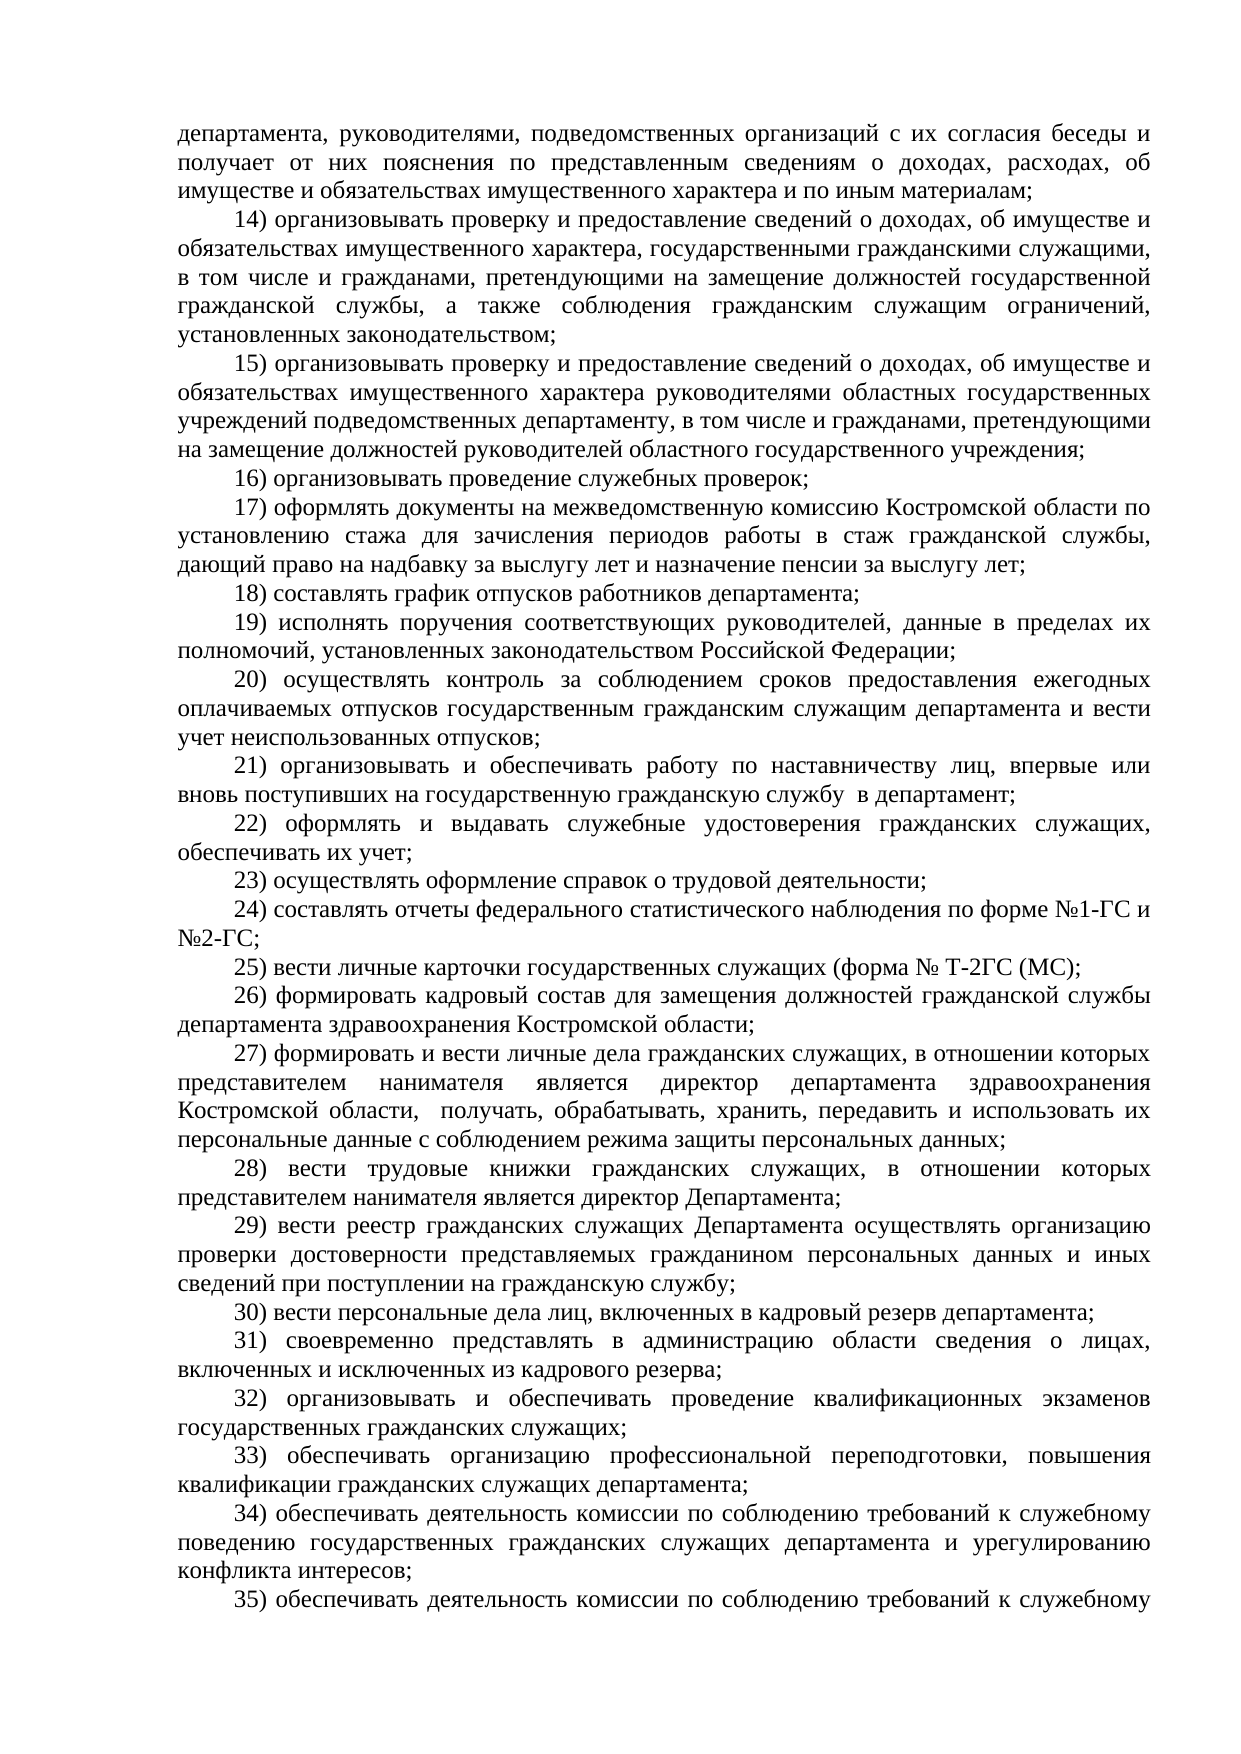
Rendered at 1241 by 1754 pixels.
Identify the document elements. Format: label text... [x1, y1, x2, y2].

text 20) осуществлять контроль за соблюдением сроков предоставления ежегодных оплачиваемых отпусков государственным гражданским служащим департамента и вести учет неиспользованных отпусков; [177, 664, 1152, 751]
text 32) организовывать и обеспечивать проведение квалификационных экзаменов государственных гражданских служащих; [177, 1383, 1152, 1441]
text 16) организовывать проведение служебных проверок; [177, 463, 1152, 492]
text 25) вести личные карточки государственных служащих (форма № Т-2ГС (МС); [177, 952, 1152, 981]
text 26) формировать кадровый состав для замещения должностей гражданской службы департамента здравоохранения Костромской области; [177, 981, 1152, 1038]
text 33) обеспечивать организацию профессиональной переподготовки, повышения квалификации гражданских служащих департамента; [177, 1441, 1152, 1498]
text 21) организовывать и обеспечивать работу по наставничеству лиц, впервые или вновь поступивших на государственную гражданскую службу в департамент; [177, 751, 1152, 808]
text 22) оформлять и выдавать служебные удостоверения гражданских служащих, обеспечивать их учет; [177, 808, 1152, 866]
text 30) вести персональные дела лиц, включенных в кадровый резерв департамента; [177, 1297, 1152, 1326]
text 28) вести трудовые книжки гражданских служащих, в отношении которых представителем нанимателя является директор Департамента; [177, 1153, 1152, 1211]
text 29) вести реестр гражданских служащих Департамента осуществлять организацию проверки достоверности представляемых гражданином персональных данных и иных сведений при поступлении на гражданскую службу; [177, 1211, 1152, 1297]
text 17) оформлять документы на межведомственную комиссию Костромской области по установлению стажа для зачисления периодов работы в стаж гражданской службы, дающий право на надбавку за выслугу лет и назначение пенсии за выслугу лет; [177, 492, 1152, 578]
text 24) составлять отчеты федерального статистического наблюдения по форме №1-ГС и №2-ГС; [177, 894, 1152, 952]
text 23) осуществлять оформление справок о трудовой деятельности; [177, 866, 1152, 894]
text 15) организовывать проверку и предоставление сведений о доходах, об имуществе и обязательствах имущественного характера руководителями областных государственных учреждений подведомственных департаменту, в том числе и гражданами, претендующими на замещение должностей руководителей областного государственного учреждения; [177, 348, 1152, 463]
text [177, 118, 1152, 204]
text 31) своевременно представлять в администрацию области сведения о лицах, включенных и исключенных из кадрового резерва; [177, 1326, 1152, 1383]
text 34) обеспечивать деятельность комиссии по соблюдению требований к служебному поведению государственных гражданских служащих департамента и урегулированию конфликта интересов; [177, 1498, 1152, 1584]
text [177, 1584, 1152, 1613]
text 19) исполнять поручения соответствующих руководителей, данные в пределах их полномочий, установленных законодательством Российской Федерации; [177, 607, 1152, 664]
text 27) формировать и вести личные дела гражданских служащих, в отношении которых представителем нанимателя является директор департамента здравоохранения Костромской области, получать, обрабатывать, хранить, передавить и использовать их персональные данные с соблюдением режима защиты персональных данных; [177, 1038, 1152, 1153]
text 18) составлять график отпусков работников департамента; [177, 578, 1152, 607]
text 14) организовывать проверку и предоставление сведений о доходах, об имуществе и обязательствах имущественного характера, государственными гражданскими служащими, в том числе и гражданами, претендующими на замещение должностей государственной гражданской службы, а также соблюдения гражданским служащим ограничений, установленных законодательством; [177, 204, 1152, 348]
